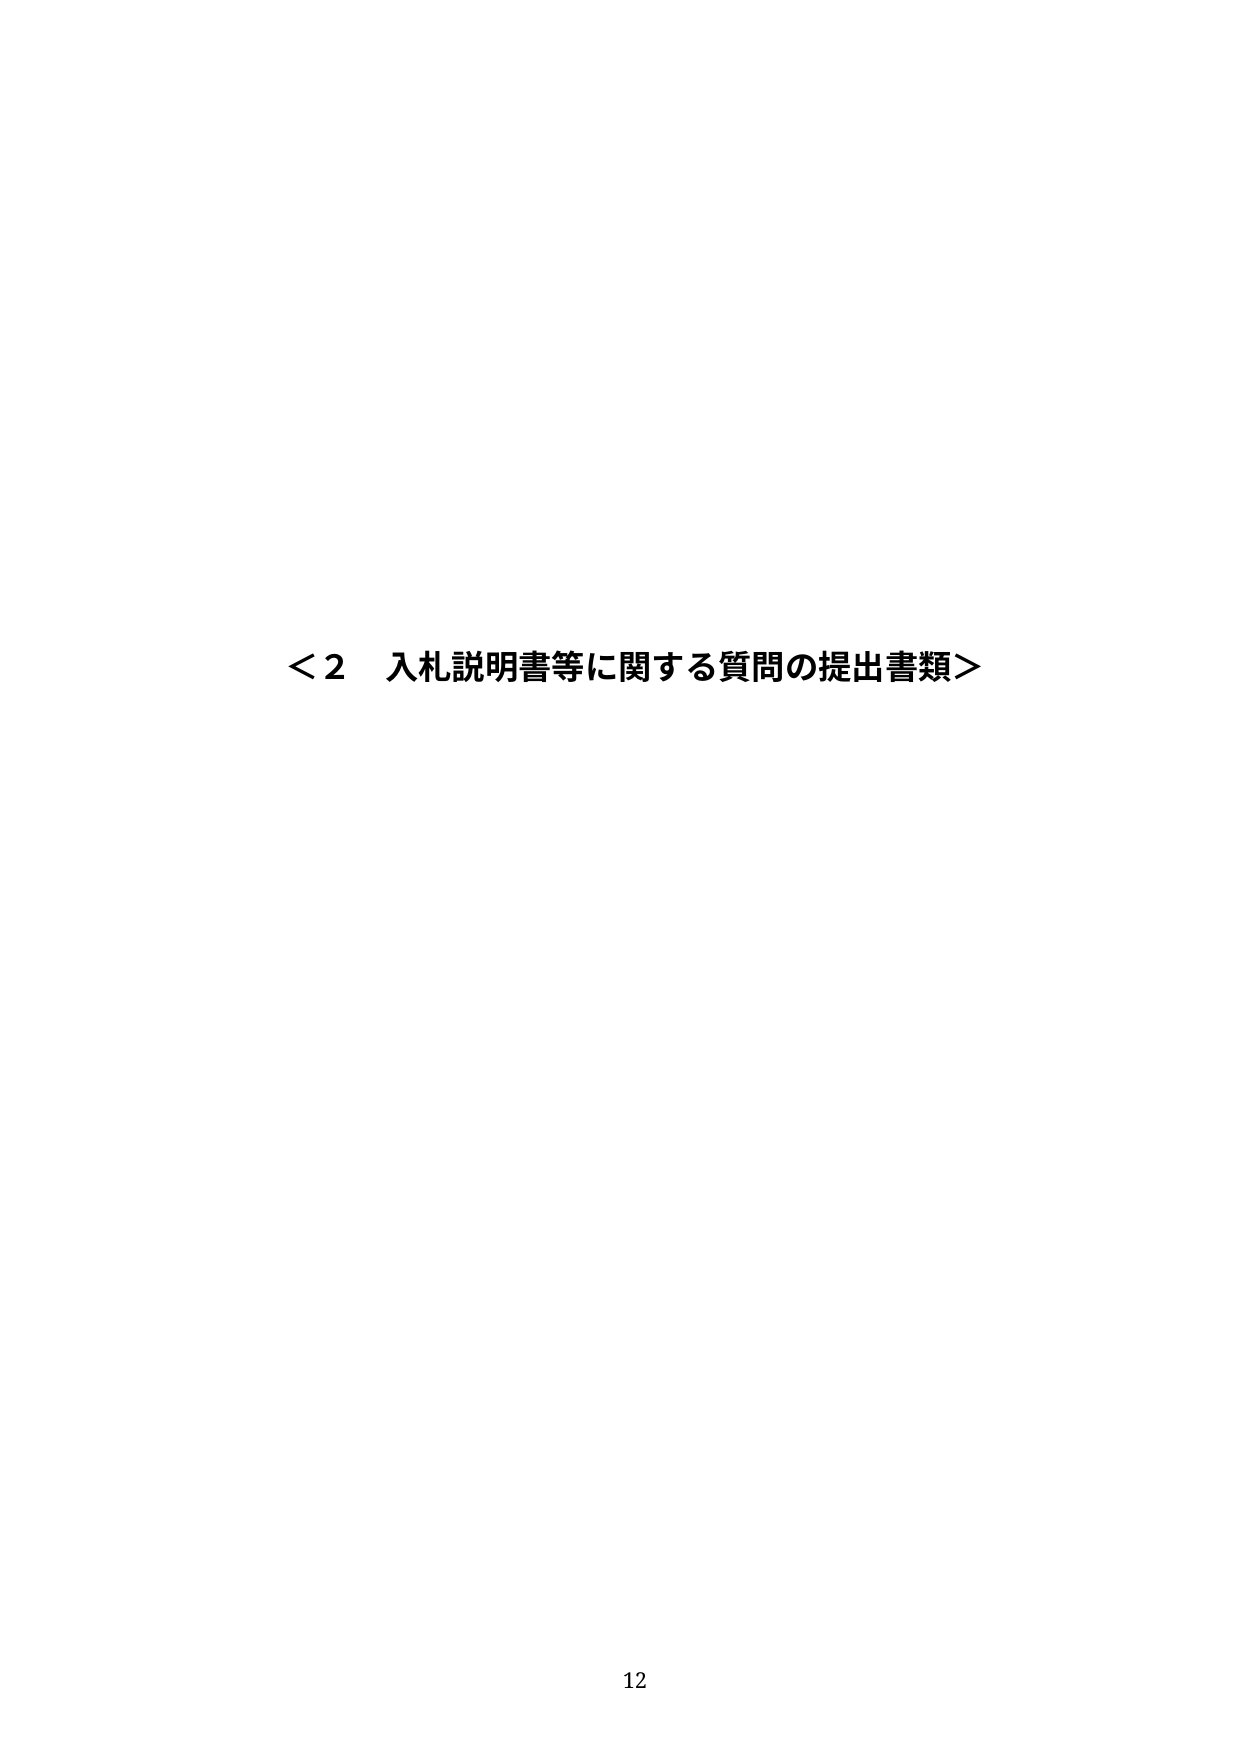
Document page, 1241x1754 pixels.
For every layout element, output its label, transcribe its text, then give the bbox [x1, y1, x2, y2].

text ＜２ 入札説明書等に関する質問の提出書類＞ [118, 634, 1152, 695]
